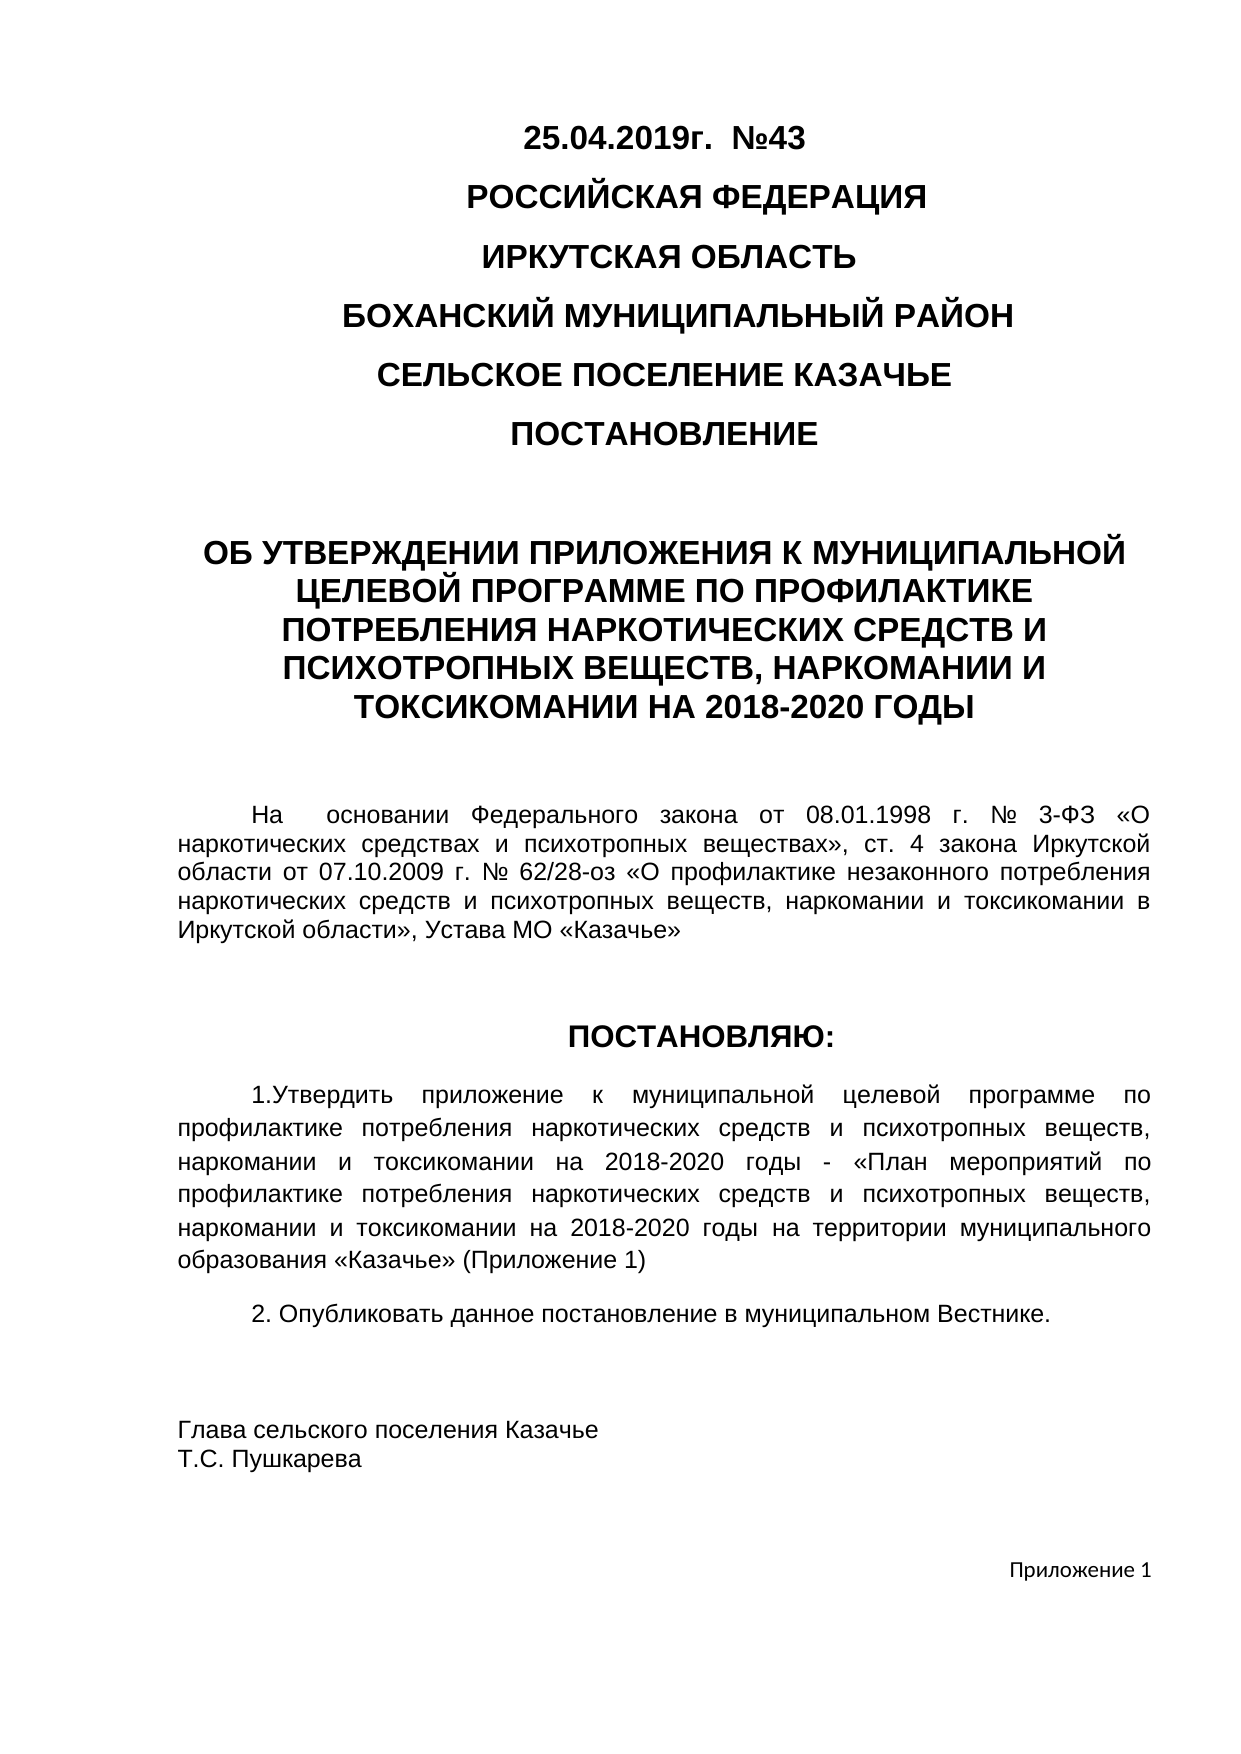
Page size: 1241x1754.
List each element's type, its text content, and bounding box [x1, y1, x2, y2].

text 2. Опубликовать данное постановление в муниципальном Вестнике. [177, 1299, 1152, 1328]
text 1.Утвердить приложение к муниципальной целевой программе по профилактике потребления наркотических средств и психотропных веществ, наркомании и токсикомании на 2018-2020 годы - «План мероприятий по профилактике потребления наркотических средств и психотропных веществ, наркомании и токсикомании на 2018-2020 годы на территории муниципального образования «Казачье» (Приложение 1) [177, 1080, 1152, 1274]
text Приложение 1 [177, 1555, 1152, 1583]
text БОХАНСКИЙ МУНИЦИПАЛЬНЫЙ РАЙОН [177, 296, 1152, 334]
text На основании Федерального закона от 08.01.1998 г. № 3-ФЗ «О наркотических средствах и психотропных веществах», ст. 4 закона Иркутской области от 07.10.2009 г. № 62/28-оз «О профилактике незаконного потребления наркотических средств и психотропных веществ, наркомании и токсикомании в Иркутской области», Устава МО «Казачье» [177, 800, 1152, 944]
text 25.04.2019г. №43 [177, 118, 1152, 157]
text СЕЛЬСКОЕ ПОСЕЛЕНИЕ КАЗАЧЬЕ [177, 355, 1152, 394]
text Глава сельского поселения Казачье Т.С. Пушкарева [177, 1415, 1152, 1473]
text ИРКУТСКАЯ ОБЛАСТЬ [177, 237, 1152, 275]
text ПОСТАНОВЛЕНИЕ [177, 414, 1152, 453]
text ОБ УТВЕРЖДЕНИИ ПРИЛОЖЕНИЯ К МУНИЦИПАЛЬНОЙ ЦЕЛЕВОЙ ПРОГРАММЕ ПО ПРОФИЛАКТИКЕ ПОТРЕБЛЕНИЯ НАРКОТИЧЕСКИХ СРЕДСТВ И ПСИХОТРОПНЫХ ВЕЩЕСТВ, НАРКОМАНИИ И ТОКСИКОМАНИИ НА 2018-2020 ГОДЫ [177, 533, 1152, 725]
text ПОСТАНОВЛЯЮ: [177, 1018, 1152, 1054]
text РОССИЙСКАЯ ФЕДЕРАЦИЯ [177, 177, 1152, 216]
